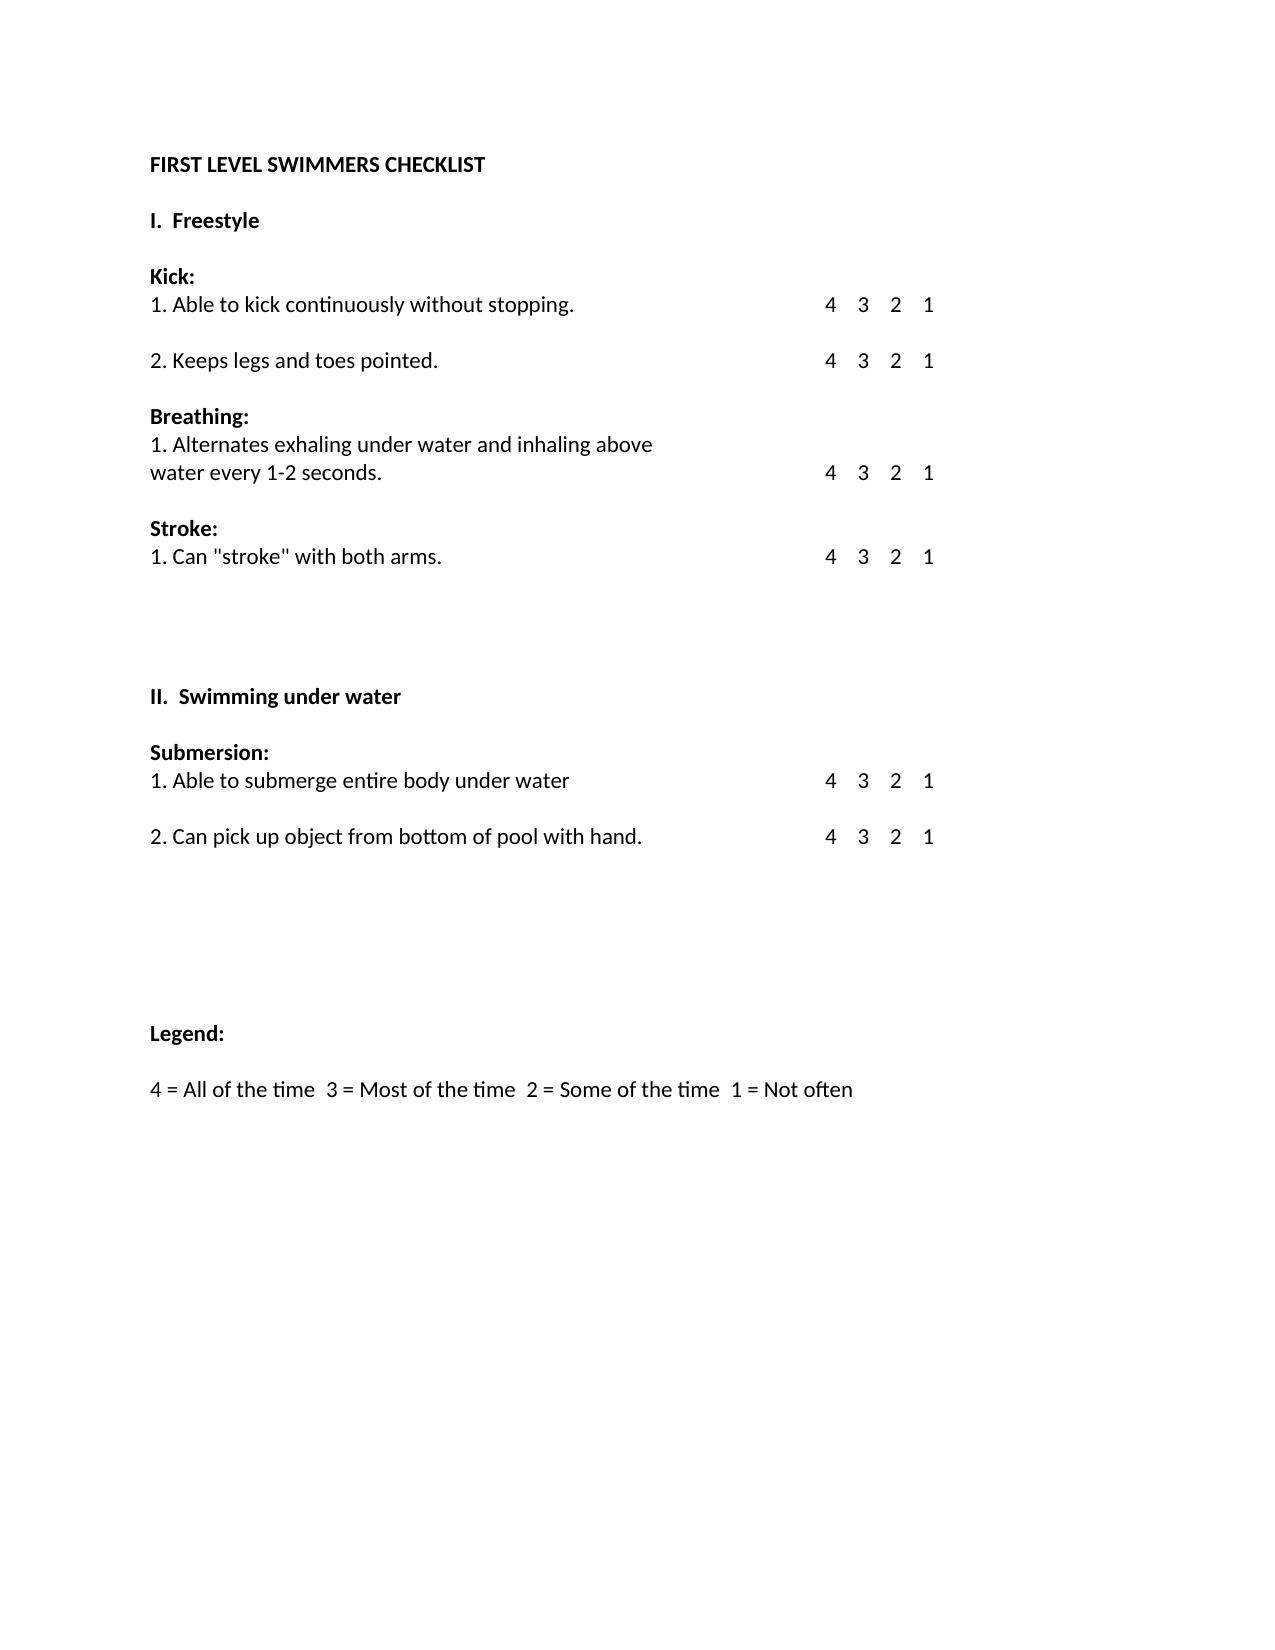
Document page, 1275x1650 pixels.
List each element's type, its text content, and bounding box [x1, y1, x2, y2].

text water every 1-2 seconds. 4 3 2 1 [150, 458, 1125, 486]
text 2. Can pick up object from bottom of pool with hand. 4 3 2 1 [150, 822, 1125, 851]
text 4 = All of the time 3 = Most of the time 2 = Some of the time 1 = Not often [150, 1075, 1125, 1103]
text FIRST LEVEL SWIMMERS CHECKLIST [150, 150, 1125, 178]
text Legend: [150, 1019, 1125, 1047]
text I. Freestyle [150, 206, 1125, 234]
text Kick: [150, 262, 1125, 290]
text 1. Able to submerge entire body under water 4 3 2 1 [150, 766, 1125, 794]
text 1. Able to kick continuously without stopping. 4 3 2 1 [150, 290, 1125, 318]
text Breathing: [150, 402, 1125, 430]
text 1. Can "stroke" with both arms. 4 3 2 1 [150, 542, 1125, 570]
text II. Swimming under water [150, 682, 1125, 710]
text 2. Keeps legs and toes pointed. 4 3 2 1 [150, 346, 1125, 374]
text 1. Alternates exhaling under water and inhaling above [150, 430, 1125, 458]
text Submersion: [150, 738, 1125, 766]
text Stroke: [150, 514, 1125, 542]
